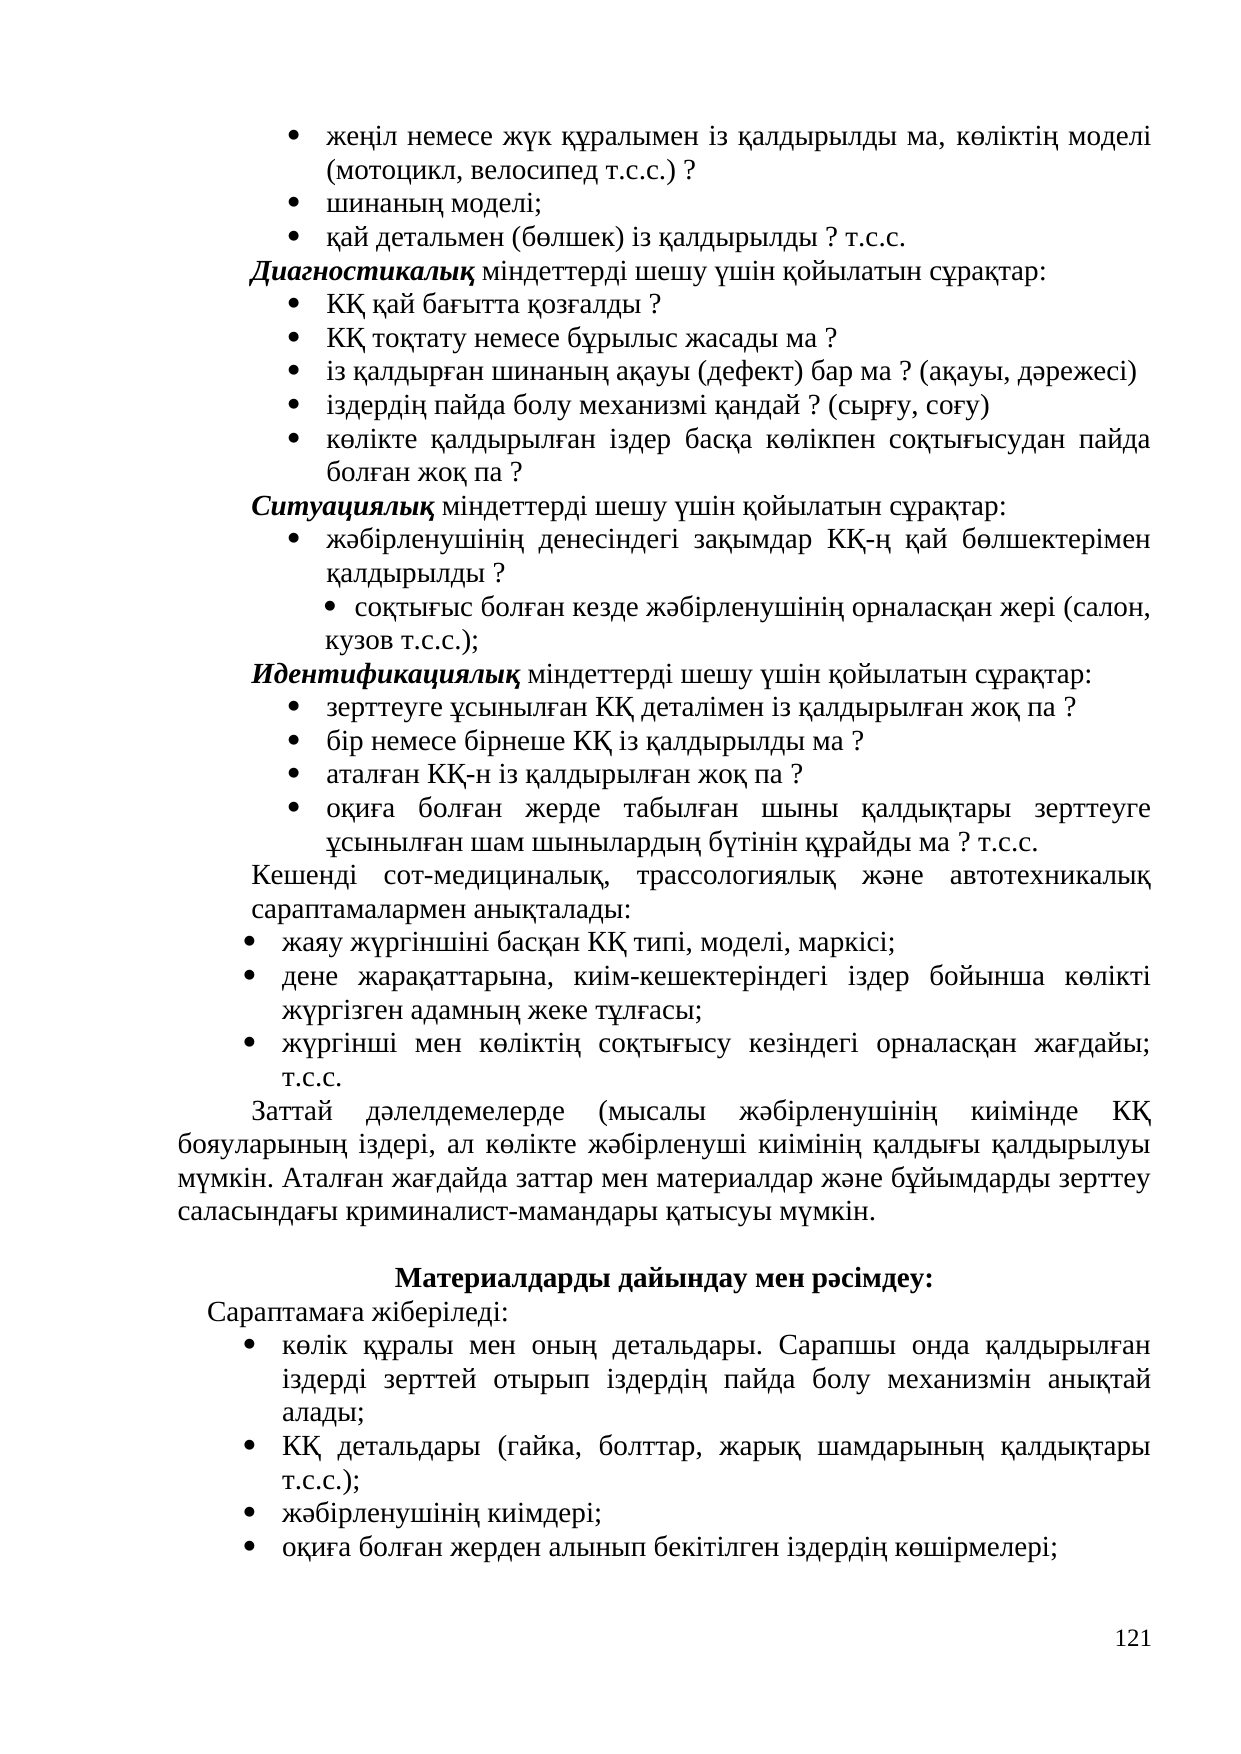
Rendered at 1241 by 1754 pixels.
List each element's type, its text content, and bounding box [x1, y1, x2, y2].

list қай детальмен (бөлшек) із қалдырылды ? т.с.с. [288, 219, 1152, 253]
list із қалдырған шинаның ақауы (дефект) бар ма ? (ақауы, дәрежесі) [288, 353, 1152, 387]
list іздердің пайда болу механизмі қандай ? (сырғу, соғу) [288, 387, 1152, 421]
list зерттеуге ұсынылған КҚ деталімен із қалдырылған жоқ па ? [288, 689, 1152, 723]
text Диагностикалық міндеттерді шешу үшін қойылатын сұрақтар: [251, 253, 1152, 286]
list жәбірленушінің киімдері; [244, 1495, 1152, 1529]
list КҚ қай бағытта қозғалды ? [288, 286, 1152, 320]
list жүргінші мен көліктің соқтығысу кезіндегі орналасқан жағдайы; т.с.с. [244, 1025, 1152, 1093]
list КҚ детальдары (гайка, болттар, жарық шамдарының қалдықтары т.с.с.); [244, 1428, 1152, 1495]
text Сараптамаға жіберіледі: [207, 1294, 1152, 1327]
list жаяу жүргіншіні басқан КҚ типі, моделі, маркісі; [244, 924, 1152, 958]
list дене жарақаттарына, киім-кешектеріндегі іздер бойынша көлікті жүргізген адамның жеке тұлғасы; [244, 958, 1152, 1025]
text Материалдарды дайындау мен рәсімдеу: [177, 1260, 1152, 1294]
list КҚ тоқтату немесе бұрылыс жасады ма ? [288, 320, 1152, 353]
list жеңіл немесе жүк құралымен із қалдырылды ма, көліктің моделі (мотоцикл, велосипед т.с.с.) ? [288, 118, 1152, 185]
list көлік құралы мен оның детальдары. Сарапшы онда қалдырылған іздерді зерттей отырып іздердің пайда болу механизмін анықтай алады; [244, 1327, 1152, 1428]
list оқиға болған жерден алынып бекітілген іздердің көшірмелері; [244, 1529, 1152, 1563]
text Ситуациялық міндеттерді шешу үшін қойылатын сұрақтар: [251, 488, 1152, 521]
text Заттай дәлелдемелерде (мысалы жәбірленушінің киімінде КҚ бояуларының іздері, ал көлікте жәбірленуші киімінің қалдығы қалдырылуы мүмкін. Аталған жағдайда заттар мен материалдар және бұйымдарды зерттеу саласындағы криминалист-мамандары қатысуы мүмкін. [177, 1093, 1152, 1227]
list аталған КҚ-н із қалдырылған жоқ па ? [288, 757, 1152, 790]
list шинаның моделі; [288, 185, 1152, 219]
list жәбірленушінің денесіндегі зақымдар КҚ-ң қай бөлшектерімен қалдырылды ? [288, 521, 1152, 589]
list бір немесе бірнеше КҚ із қалдырылды ма ? [288, 723, 1152, 757]
list оқиға болған жерде табылған шыны қалдықтары зерттеуге ұсынылған шам шынылардың бүтінін құрайды ма ? т.с.с. [288, 790, 1152, 857]
list көлікте қалдырылған іздер басқа көлікпен соқтығысудан пайда болған жоқ па ? [288, 421, 1152, 488]
list соқтығыс болған кезде жәбірленушінің орналасқан жері (салон, кузов т.с.с.); [325, 589, 1152, 656]
list Идентификациялық міндеттерді шешу үшін қойылатын сұрақтар: [251, 656, 1152, 689]
text Кешенді сот-медициналық, трассологиялық және автотехникалық сараптамалармен анықталады: [207, 857, 1152, 924]
